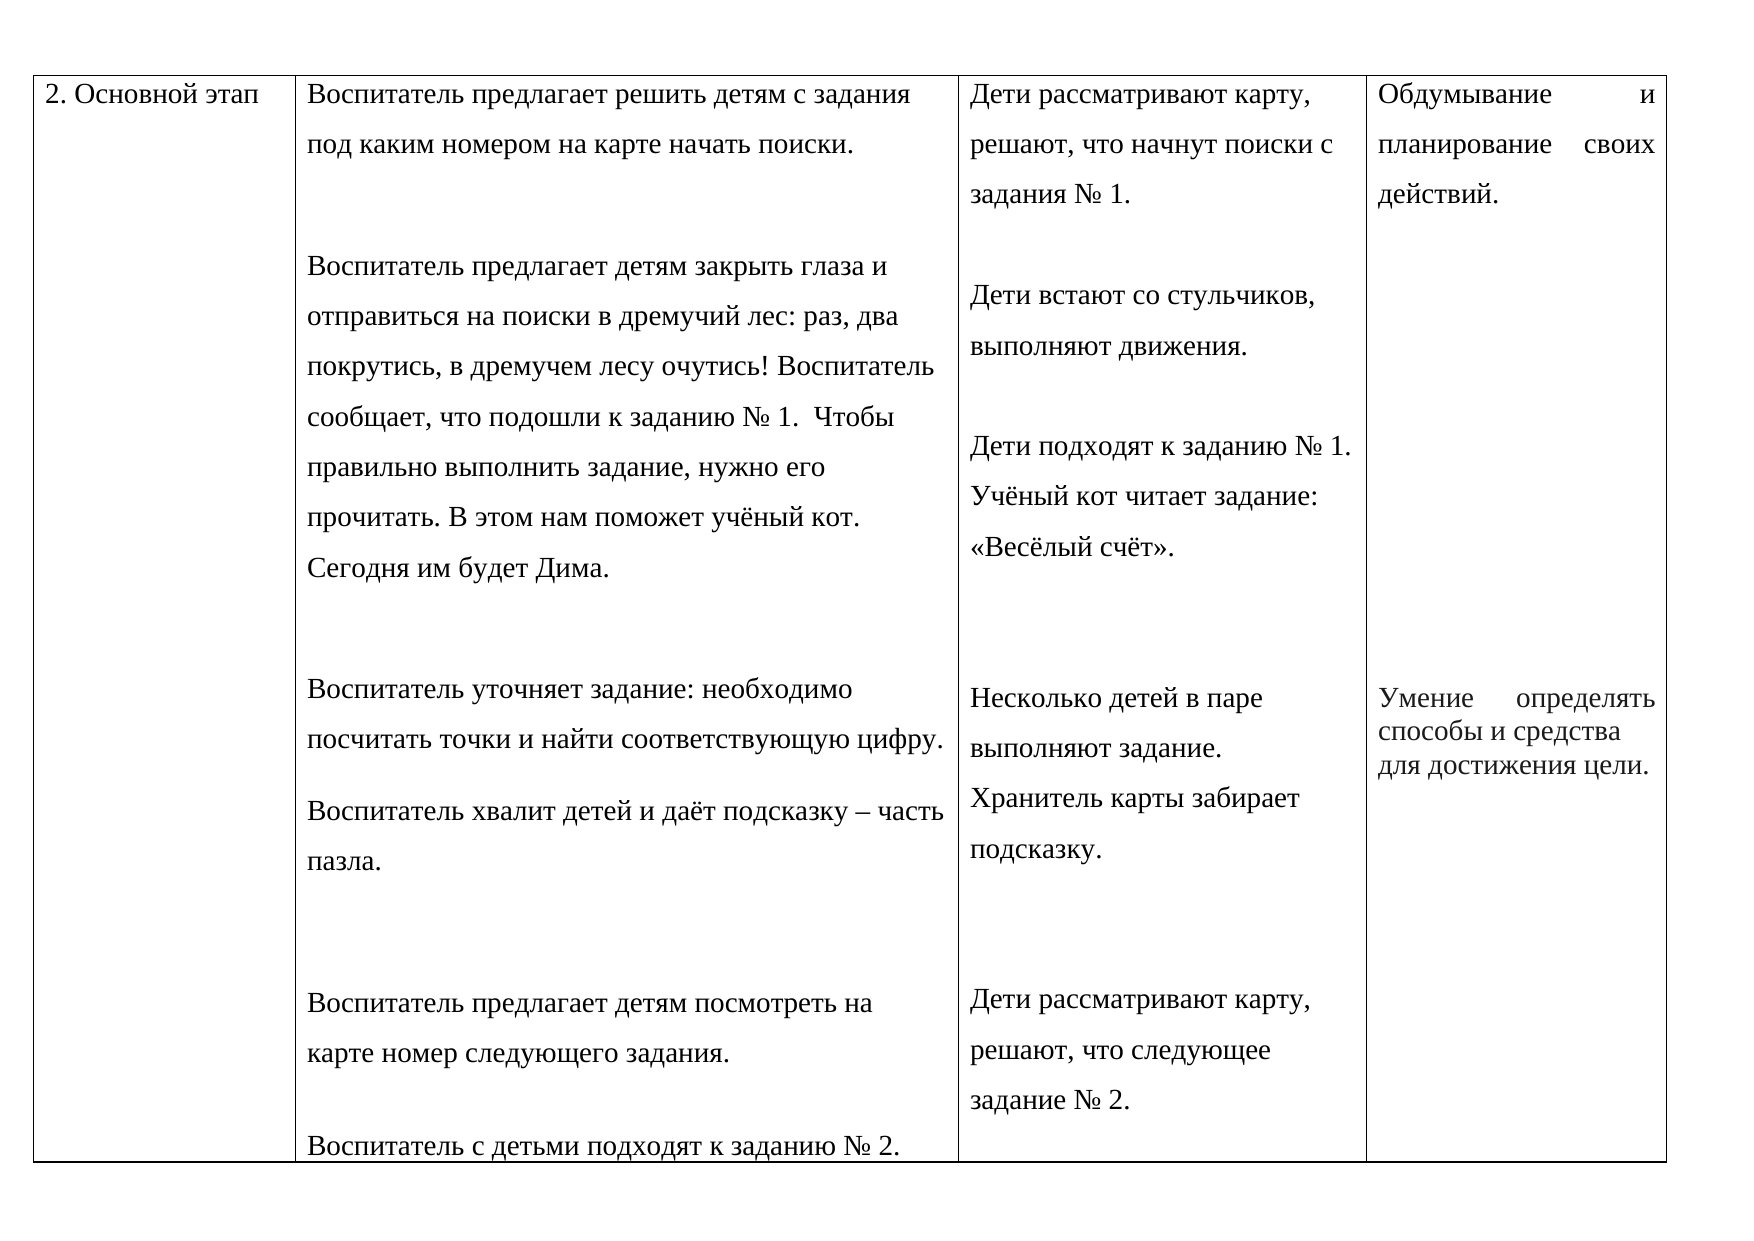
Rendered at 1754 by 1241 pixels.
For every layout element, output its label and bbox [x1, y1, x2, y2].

table_cell [34, 76, 295, 1161]
table_cell [296, 76, 958, 1161]
table_cell [959, 76, 1366, 1161]
table_cell [1367, 76, 1666, 1161]
